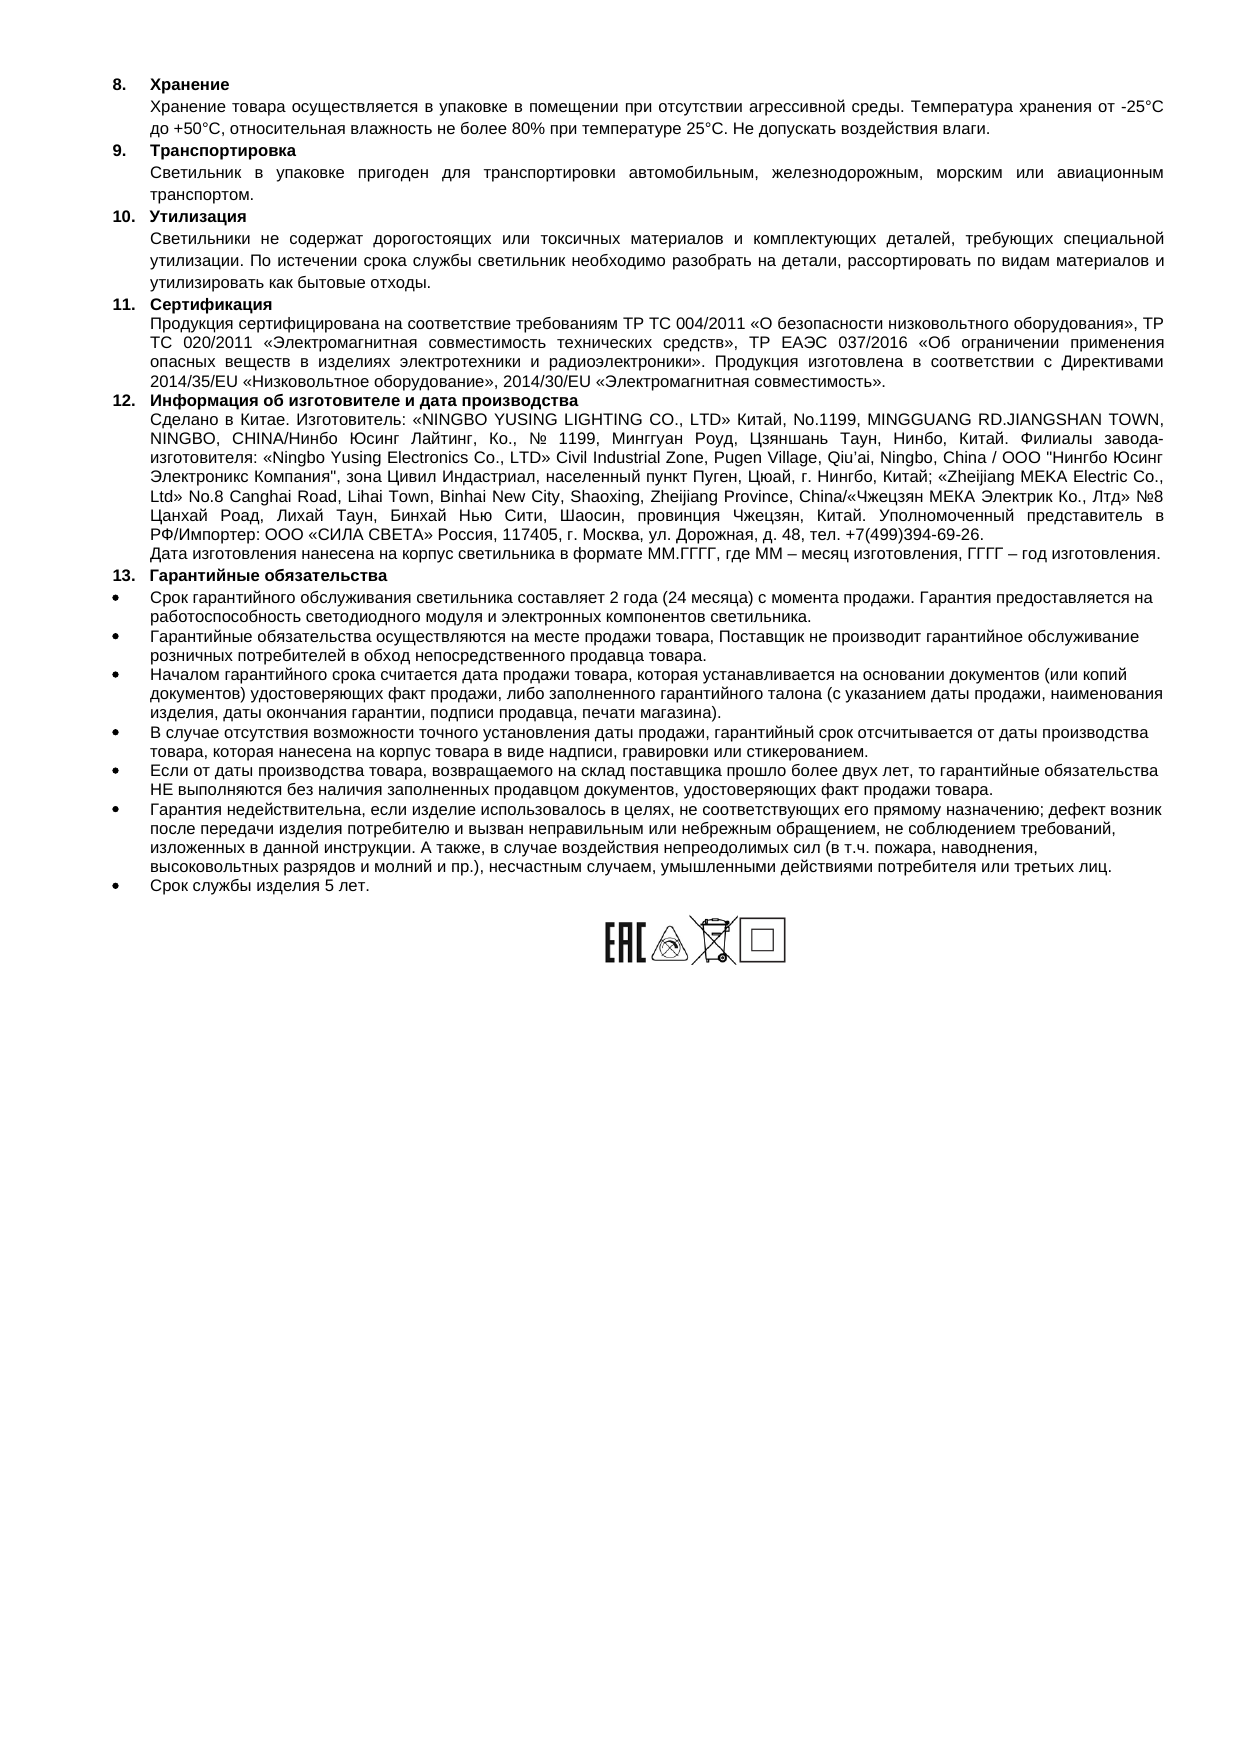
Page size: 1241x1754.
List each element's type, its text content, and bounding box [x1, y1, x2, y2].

list В случае отсутствия возможности точного установления даты продажи, гарантийный срок отсчитывается от даты производства товара, которая нанесена на корпус товара в виде надписи, гравировки или стикерованием. [112, 722, 1165, 761]
picture [602, 914, 788, 965]
list Сделано в Китае. Изготовитель: «NINGBO YUSING LIGHTING CO., LTD» Китай, No.1199, MINGGUANG RD.JIANGSHAN TOWN, NINGBO, CHINA/Нинбо Юсинг Лайтинг, Ко., № 1199, Минггуан Роуд, Цзяншань Таун, Нинбо, Китай. Филиалы завода-изготовителя: «Ningbo Yusing Electronics Co., LTD» Civil Industrial Zone, Pugen Village, Qiu’ai, Ningbo, China / ООО "Нингбо Юсинг Электроникс Компания", зона Цивил Индастриал, населенный пункт Пуген, Цюай, г. Нингбо, Китай; «Zheijiang MEKA Electric Co., Ltd» No.8 Canghai Road, Lihai Town, Binhai New City, Shaoxing, Zheijiang Province, China/«Чжецзян МЕКА Электрик Ко., Лтд» №8 Цанхай Роад, Лихай Таун, Бинхай Нью Сити, Шаосин, провинция Чжецзян, Китай. Уполномоченный представитель в РФ/Импортер: ООО «СИЛА СВЕТА» Россия, 117405, г. Москва, ул. Дорожная, д. 48, тел. +7(499)394-69-26. [150, 410, 1165, 544]
list Светильник в упаковке пригоден для транспортировки автомобильным, железнодорожным, морским или авиационным транспортом. [150, 163, 1165, 204]
list Если от даты производства товара, возвращаемого на склад поставщика прошло более двух лет, то гарантийные обязательства НЕ выполняются без наличия заполненных продавцом документов, удостоверяющих факт продажи товара. [112, 761, 1165, 799]
list Дата изготовления нанесена на корпус светильника в формате ММ.ГГГГ, где ММ – месяц изготовления, ГГГГ – год изготовления. [150, 544, 1165, 563]
text Светильники не содержат дорогостоящих или токсичных материалов и комплектующих деталей, требующих специальной утилизации. По истечении срока службы светильник необходимо разобрать на детали, рассортировать по видам материалов и утилизировать как бытовые отходы. [150, 229, 1165, 292]
list Хранение товара осуществляется в упаковке в помещении при отсутствии агрессивной среды. Температура хранения от -25°С до +50°С, относительная влажность не более 80% при температуре 25°С. Не допускать воздействия влаги. [150, 97, 1165, 138]
list Сертификация [112, 295, 1165, 314]
list Гарантийные обязательства [112, 566, 1165, 585]
list Информация об изготовителе и дата производства [112, 391, 1165, 410]
list Транспортировка [112, 141, 1165, 160]
list Продукция сертифицирована на соответствие требованиям ТР ТС 004/2011 «О безопасности низковольтного оборудования», ТР ТС 020/2011 «Электромагнитная совместимость технических средств», ТР ЕАЭС 037/2016 «Об ограничении применения опасных веществ в изделиях электротехники и радиоэлектроники». Продукция изготовлена в соответствии с Директивами 2014/35/EU «Низковольтное оборудование», 2014/30/ЕU «Электромагнитная совместимость». [150, 314, 1165, 391]
list Хранение [112, 75, 1165, 94]
list Срок гарантийного обслуживания светильника составляет 2 года (24 месяца) с момента продажи. Гарантия предоставляется на работоспособность светодиодного модуля и электронных компонентов светильника. [112, 588, 1165, 626]
list Срок службы изделия 5 лет. [112, 876, 1165, 895]
list Гарантия недействительна, если изделие использовалось в целях, не соответствующих его прямому назначению; дефект возник после передачи изделия потребителю и вызван неправильным или небрежным обращением, не соблюдением требований, изложенных в данной инструкции. А также, в случае воздействия непреодолимых сил (в т.ч. пожара, наводнения, высоковольтных разрядов и молний и пр.), несчастным случаем, умышленными действиями потребителя или третьих лиц. [112, 799, 1165, 876]
list Началом гарантийного срока считается дата продажи товара, которая устанавливается на основании документов (или копий документов) удостоверяющих факт продажи, либо заполненного гарантийного талона (с указанием даты продажи, наименования изделия, даты окончания гарантии, подписи продавца, печати магазина). [112, 665, 1165, 722]
list Утилизация [112, 207, 1165, 226]
list Гарантийные обязательства осуществляются на месте продажи товара, Поставщик не производит гарантийное обслуживание розничных потребителей в обход непосредственного продавца товара. [112, 626, 1165, 665]
